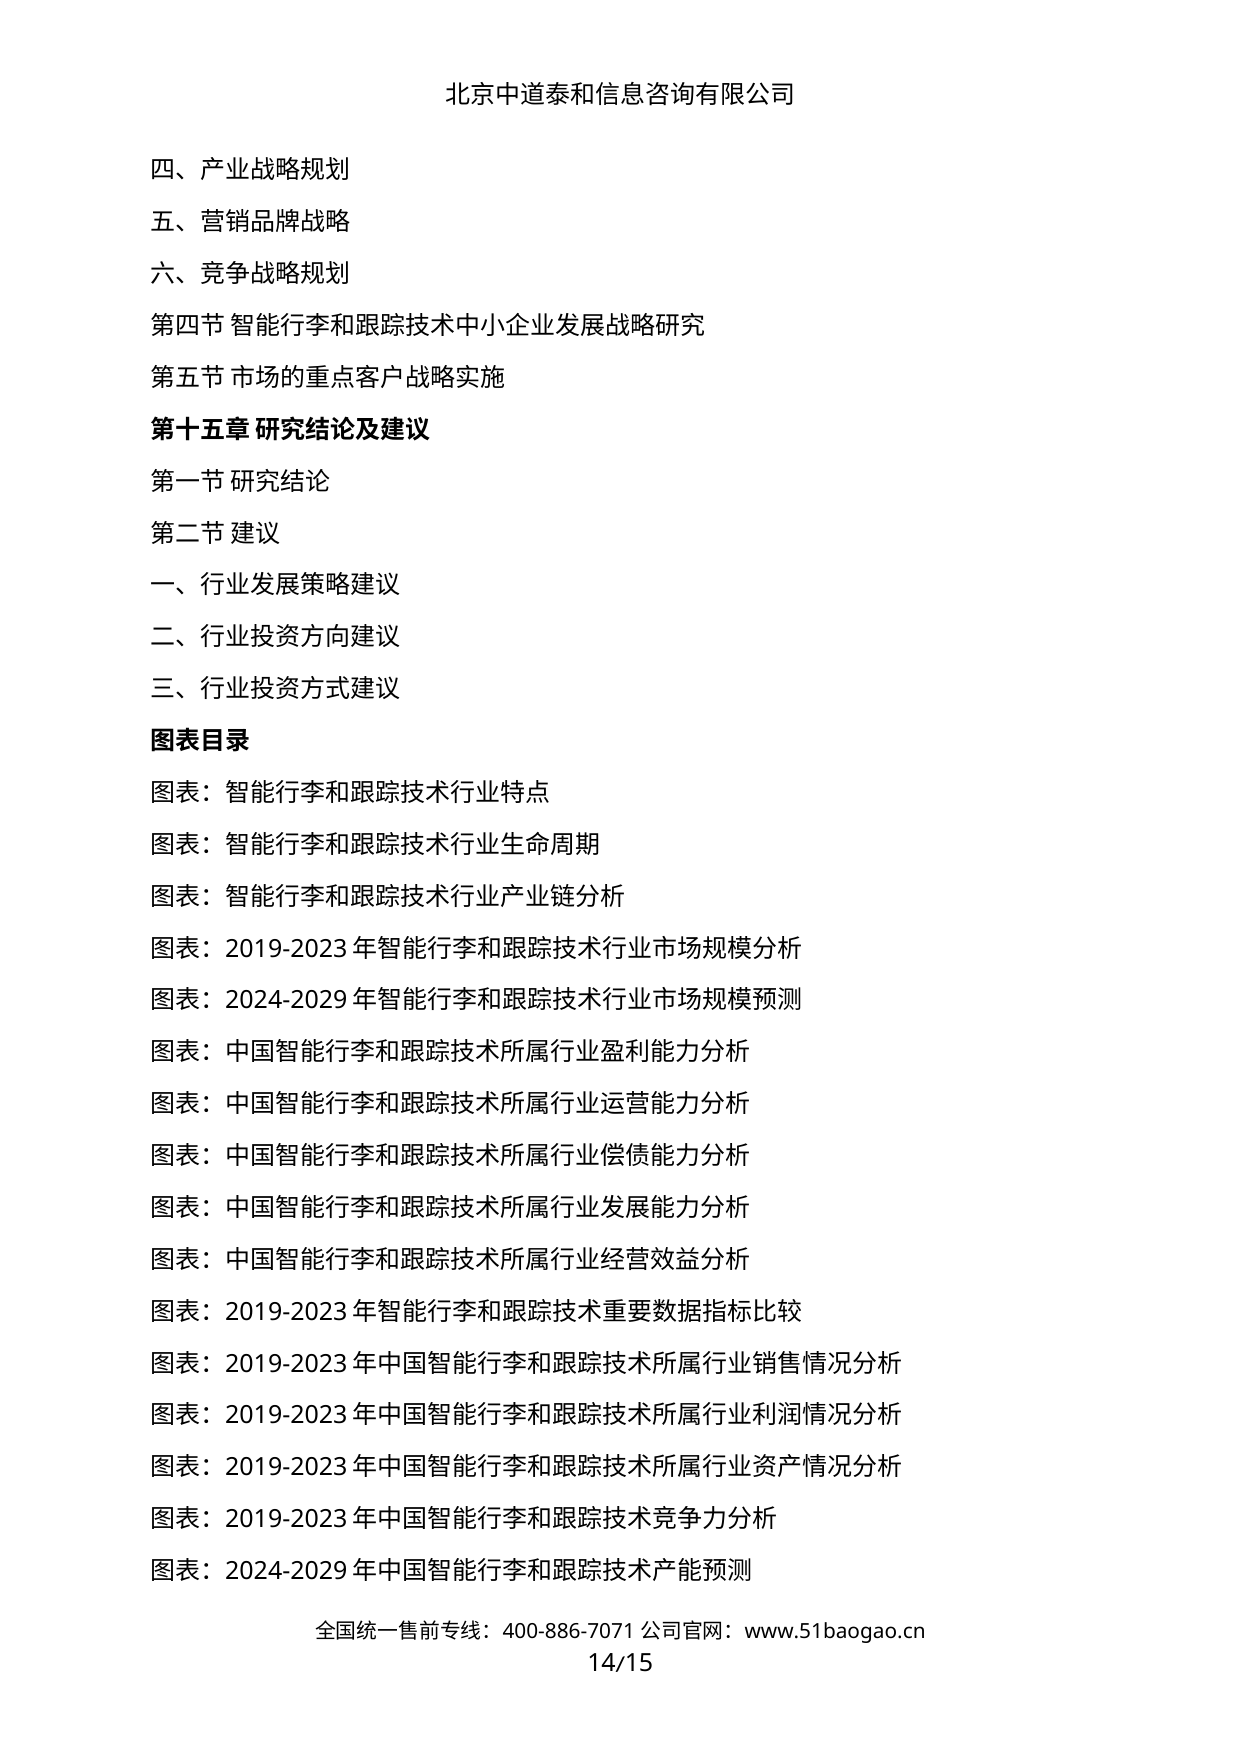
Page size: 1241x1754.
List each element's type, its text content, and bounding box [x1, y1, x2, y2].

text 图表：智能行李和跟踪技术行业特点 [150, 772, 1090, 809]
text 图表：2024-2029年中国智能行李和跟踪技术产能预测 [150, 1551, 1090, 1587]
text 二、行业投资方向建议 [150, 617, 1090, 653]
text 三、行业投资方式建议 [150, 669, 1090, 705]
text 第四节 智能行李和跟踪技术中小企业发展战略研究 [150, 306, 1090, 342]
text 图表：中国智能行李和跟踪技术所属行业发展能力分析 [150, 1187, 1090, 1224]
text 图表：中国智能行李和跟踪技术所属行业盈利能力分析 [150, 1032, 1090, 1068]
text 六、竞争战略规划 [150, 254, 1090, 290]
text 图表：2019-2023年智能行李和跟踪技术重要数据指标比较 [150, 1291, 1090, 1327]
text 四、产业战略规划 [150, 150, 1090, 186]
text 图表：2019-2023年中国智能行李和跟踪技术所属行业利润情况分析 [150, 1395, 1090, 1431]
text 五、营销品牌战略 [150, 202, 1090, 238]
text 图表：中国智能行李和跟踪技术所属行业经营效益分析 [150, 1239, 1090, 1276]
text 图表：中国智能行李和跟踪技术所属行业偿债能力分析 [150, 1136, 1090, 1172]
text 第十五章 研究结论及建议 [150, 409, 1090, 446]
text 第一节 研究结论 [150, 461, 1090, 497]
text 图表：2024-2029年智能行李和跟踪技术行业市场规模预测 [150, 980, 1090, 1016]
text 第五节 市场的重点客户战略实施 [150, 357, 1090, 394]
text 一、行业发展策略建议 [150, 565, 1090, 601]
text 图表：智能行李和跟踪技术行业产业链分析 [150, 876, 1090, 912]
text 图表目录 [150, 721, 1090, 757]
text 第二节 建议 [150, 513, 1090, 549]
text 图表：2019-2023年智能行李和跟踪技术行业市场规模分析 [150, 928, 1090, 964]
text 图表：智能行李和跟踪技术行业生命周期 [150, 824, 1090, 861]
text 图表：2019-2023年中国智能行李和跟踪技术所属行业资产情况分析 [150, 1447, 1090, 1483]
text 图表：中国智能行李和跟踪技术所属行业运营能力分析 [150, 1084, 1090, 1120]
text 图表：2019-2023年中国智能行李和跟踪技术竞争力分析 [150, 1499, 1090, 1535]
text 图表：2019-2023年中国智能行李和跟踪技术所属行业销售情况分析 [150, 1343, 1090, 1379]
